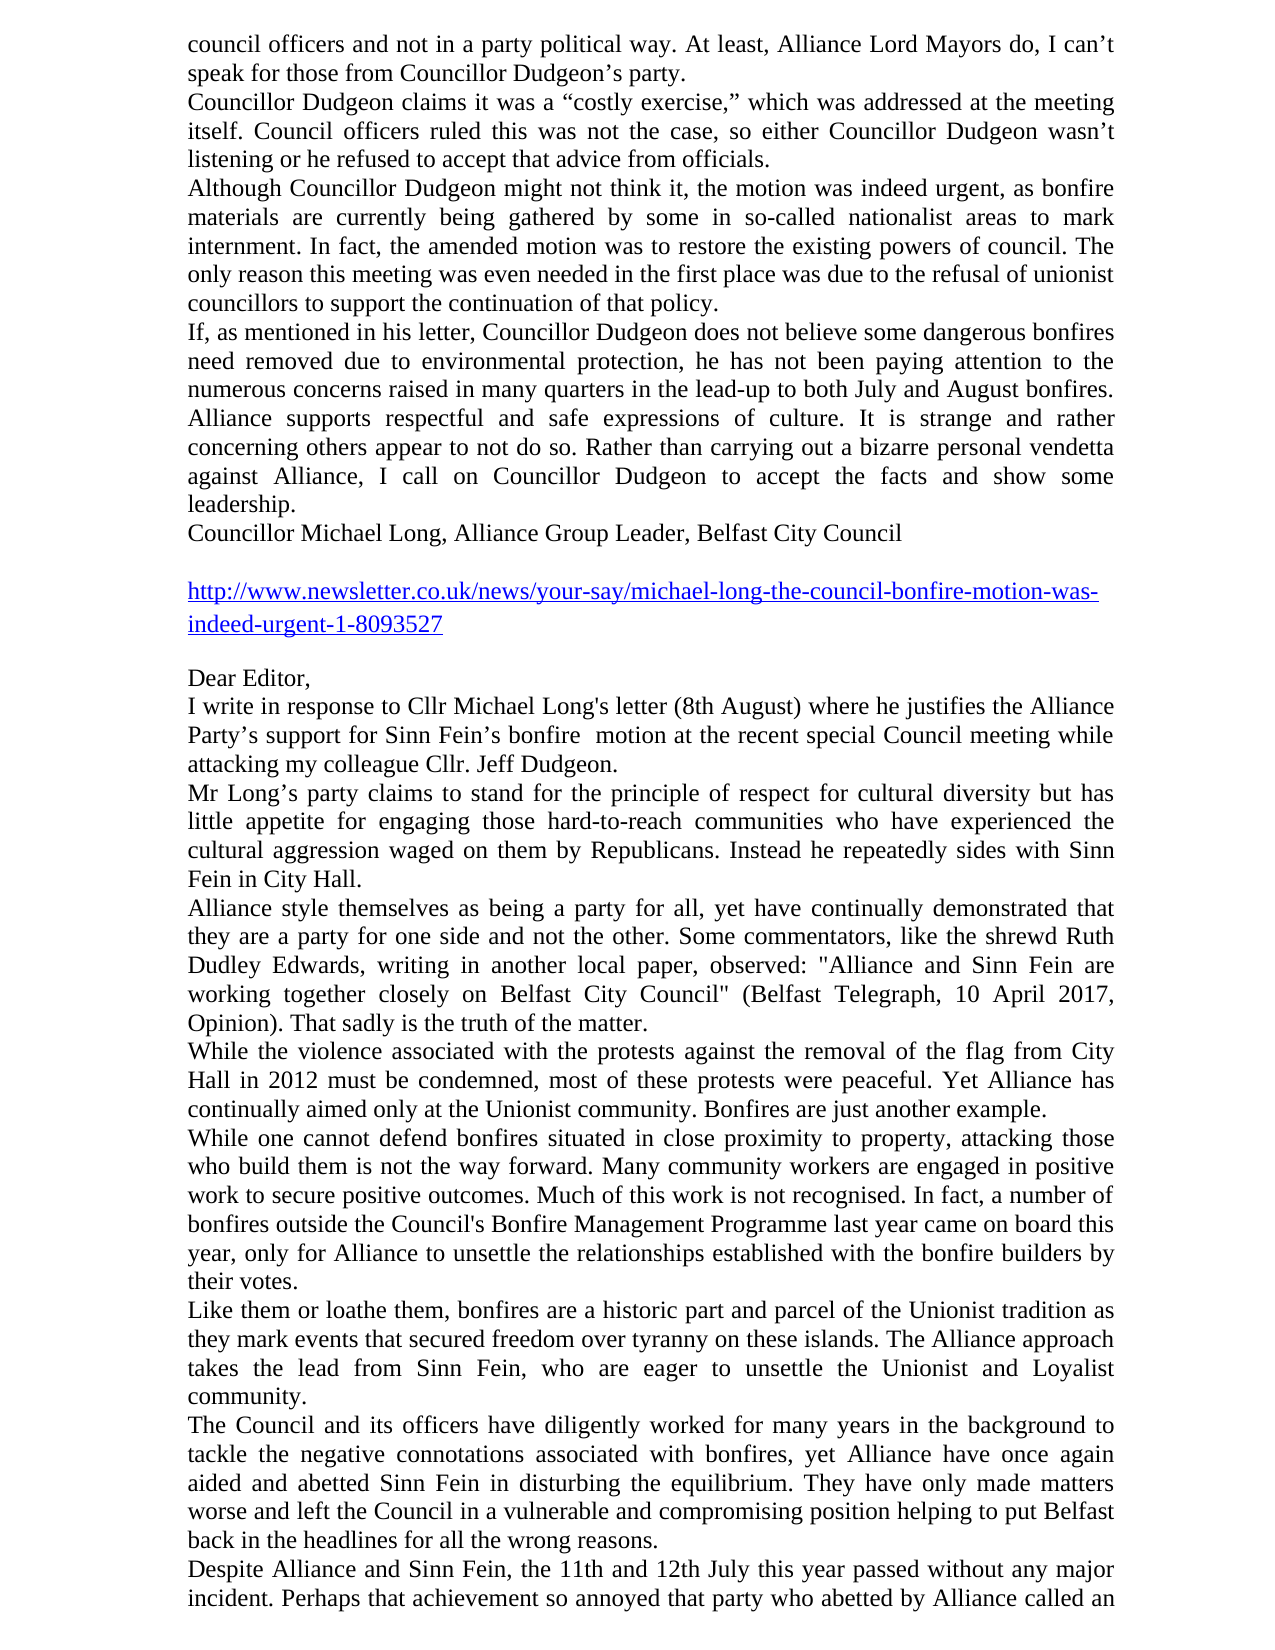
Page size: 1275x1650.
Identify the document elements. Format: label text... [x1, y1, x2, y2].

text While the violence associated with the protests against the removal of the flag from City Hall in 2012 must be condemned, most of these protests were peaceful. Yet Alliance has continually aimed only at the Unionist community. Bonfires are just another example. [187, 1036, 1116, 1123]
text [187, 29, 1116, 87]
text http://www.newsletter.co.uk/news/your-say/michael-long-the-council-bonfire-motion-was-indeed-urgent-1-8093527 [187, 576, 1116, 638]
text Like them or loathe them, bonfires are a historic part and parcel of the Unionist tradition as they mark events that secured freedom over tyranny on these islands. The Alliance approach takes the lead from Sinn Fein, who are eager to unsettle the Unionist and Loyalist community. [187, 1295, 1116, 1410]
text Councillor Michael Long, Alliance Group Leader, Belfast City Council [187, 518, 1116, 547]
text If, as mentioned in his letter, Councillor Dudgeon does not believe some dangerous bonfires need removed due to environmental protection, he has not been paying attention to the numerous concerns raised in many quarters in the lead-up to both July and August bonfires. Alliance supports respectful and safe expressions of culture. It is strange and rather concerning others appear to not do so. Rather than carrying out a bizarre personal vendetta against Alliance, I call on Councillor Dudgeon to accept the facts and show some leadership. [187, 317, 1116, 518]
text While one cannot defend bonfires situated in close proximity to property, attacking those who build them is not the way forward. Many community workers are engaged in positive work to secure positive outcomes. Much of this work is not recognised. In fact, a number of bonfires outside the Council's Bonfire Management Programme last year came on board this year, only for Alliance to unsettle the relationships established with the bonfire builders by their votes. [187, 1123, 1116, 1295]
text Dear Editor, [187, 663, 1116, 691]
text Mr Long’s party claims to stand for the principle of respect for cultural diversity but has little appetite for engaging those hard-to-reach communities who have experienced the cultural aggression waged on them by Republicans. Instead he repeatedly sides with Sinn Fein in City Hall. [187, 778, 1116, 893]
text Although Councillor Dudgeon might not think it, the motion was indeed urgent, as bonfire materials are currently being gathered by some in so-called nationalist areas to mark internment. In fact, the amended motion was to restore the existing powers of council. The only reason this meeting was even needed in the first place was due to the refusal of unionist councillors to support the continuation of that policy. [187, 173, 1116, 317]
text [187, 1554, 1116, 1611]
text I write in response to Cllr Michael Long's letter (8th August) where he justifies the Alliance Party’s support for Sinn Fein’s bonfire motion at the recent special Council meeting while attacking my colleague Cllr. Jeff Dudgeon. [187, 691, 1116, 778]
text Alliance style themselves as being a party for all, yet have continually demonstrated that they are a party for one side and not the other. Some commentators, like the shrewd Ruth Dudley Edwards, writing in another local paper, observed: "Alliance and Sinn Fein are working together closely on Belfast City Council" (Belfast Telegraph, 10 April 2017, Opinion). That sadly is the truth of the matter. [187, 893, 1116, 1036]
text The Council and its officers have diligently worked for many years in the background to tackle the negative connotations associated with bonfires, yet Alliance have once again aided and abetted Sinn Fein in disturbing the equilibrium. They have only made matters worse and left the Council in a vulnerable and compromising position helping to put Belfast back in the headlines for all the wrong reasons. [187, 1410, 1116, 1554]
text Councillor Dudgeon claims it was a “costly exercise,” which was addressed at the meeting itself. Council officers ruled this was not the case, so either Councillor Dudgeon wasn’t listening or he refused to accept that advice from officials. [187, 87, 1116, 173]
